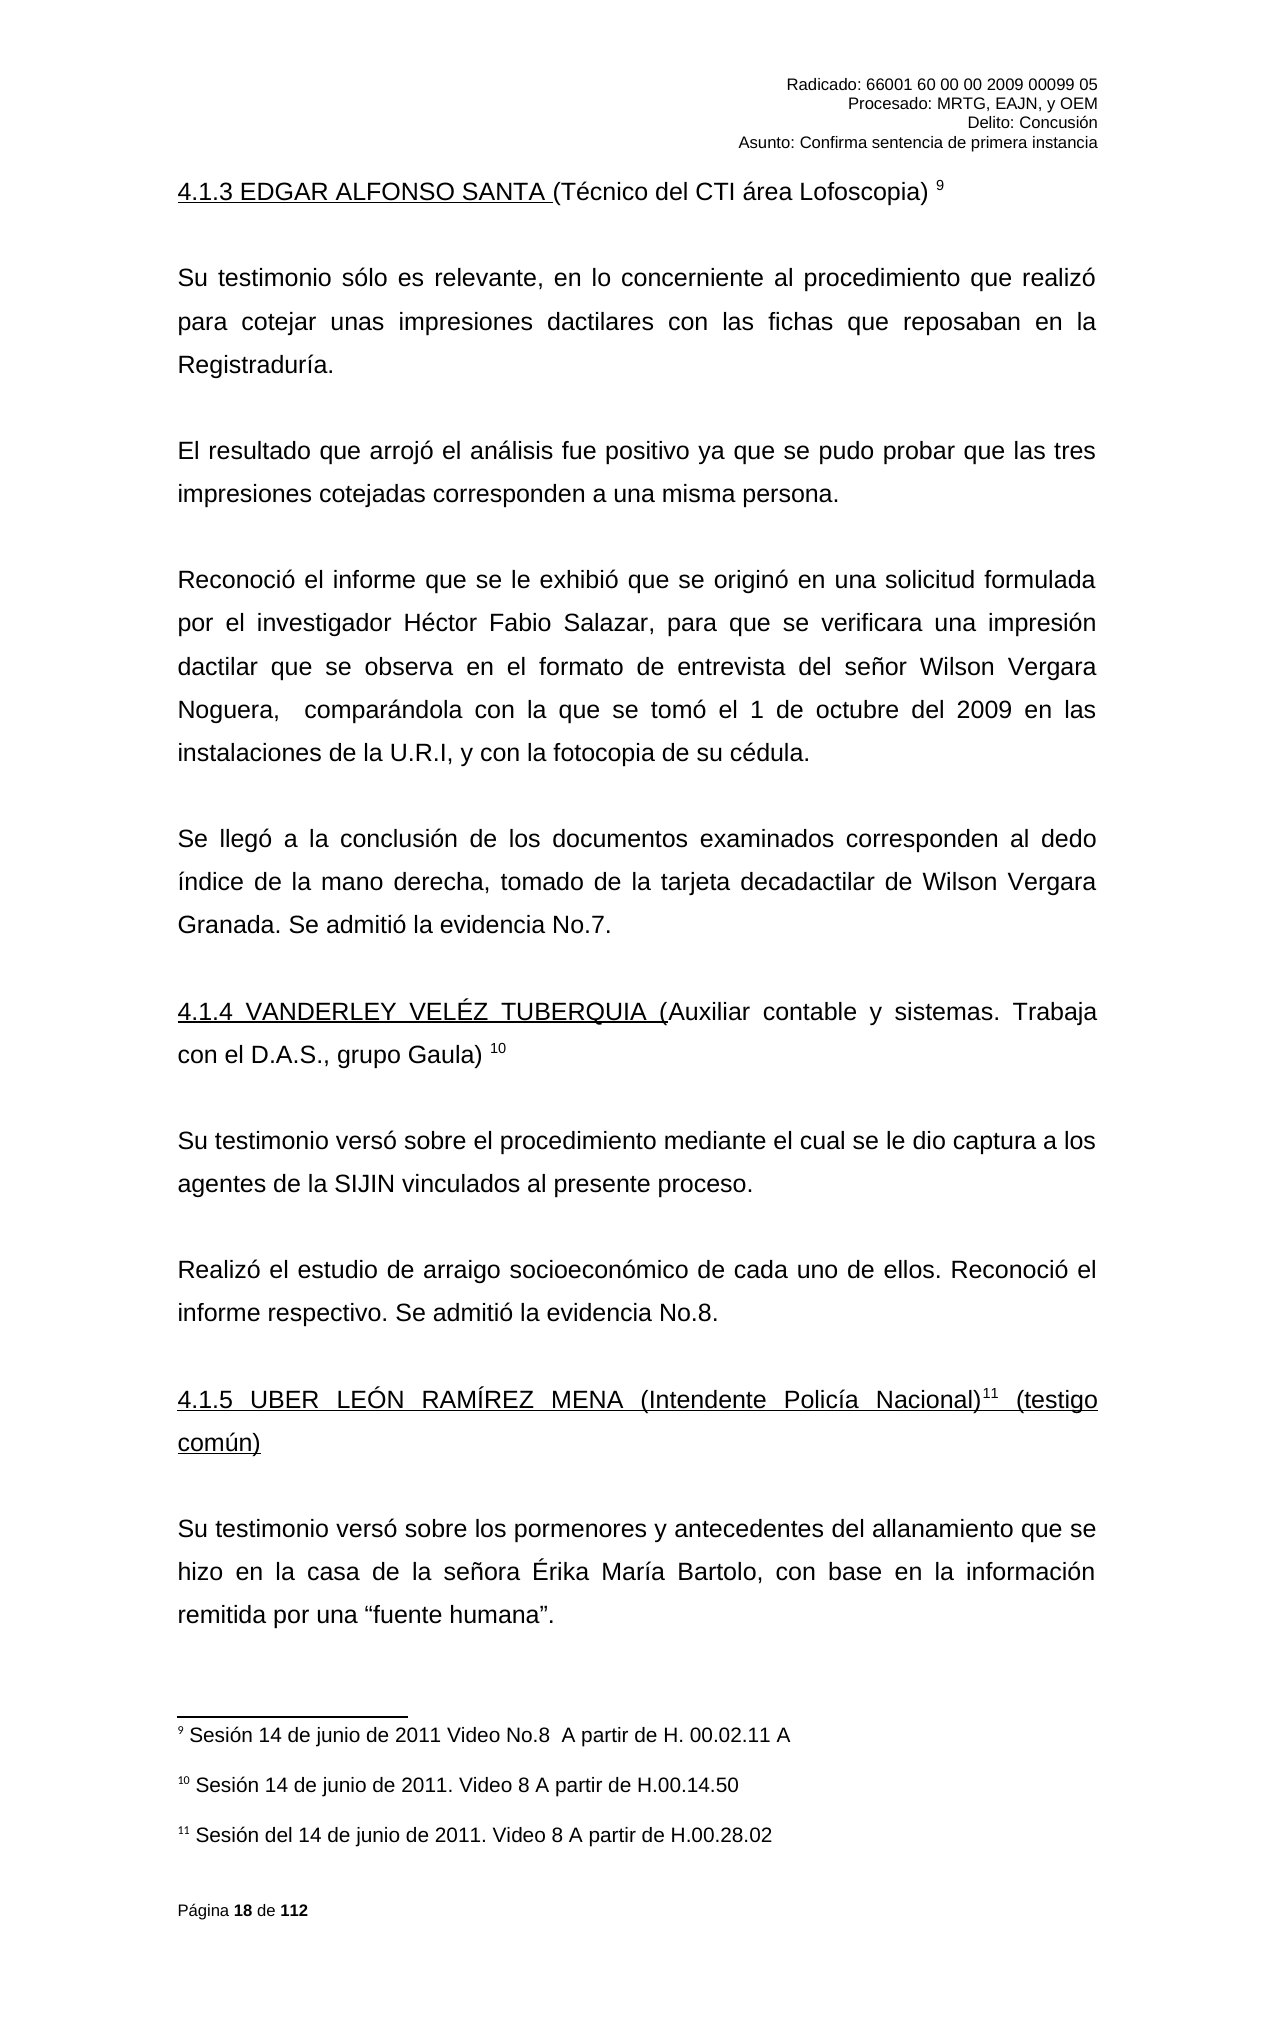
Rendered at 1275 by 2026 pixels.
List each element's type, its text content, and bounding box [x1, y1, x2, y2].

text 4.1.4 VANDERLEY VELÉZ TUBERQUIA (Auxiliar contable y sistemas. Trabaja con el D.A.S., grupo Gaula) [177, 997, 1098, 1068]
text Su testimonio versó sobre el procedimiento mediante el cual se le dio captura a los agentes de la SIJIN vinculados al presente proceso. [177, 1126, 1098, 1198]
text Realizó el estudio de arraigo socioeconómico de cada uno de ellos. Reconoció el informe respectivo. Se admitió la evidencia No.8. [177, 1255, 1098, 1327]
text Su testimonio versó sobre los pormenores y antecedentes del allanamiento que se hizo en la casa de la señora Érika María Bartolo, con base en la información remitida por una “fuente humana”. [177, 1514, 1098, 1629]
text Se llegó a la conclusión de los documentos examinados corresponden al dedo índice de la mano derecha, tomado de la tarjeta decadactilar de Wilson Vergara Granada. Se admitió la evidencia No.7. [177, 824, 1098, 939]
text 4.1.5 UBER LEÓN RAMÍREZ MENA (Intendente Policía Nacional) (testigo común) [177, 1411, 1098, 1457]
text Reconoció el informe que se le exhibió que se originó en una solicitud formulada por el investigador Héctor Fabio Salazar, para que se verificara una impresión dactilar que se observa en el formato de entrevista del señor Wilson Vergara Noguera, comparándola con la que se tomó el 1 de octubre del 2009 en las instalaciones de la U.R.I, y con la fotocopia de su cédula. [177, 565, 1098, 767]
text El resultado que arrojó el análisis fue positivo ya que se pudo probar que las tres impresiones cotejadas corresponden a una misma persona. [177, 436, 1098, 508]
text 4.1.5 UBER LEÓN RAMÍREZ MENA (Intendente Policía Nacional) (testigo común) [177, 1385, 1098, 1410]
text Su testimonio sólo es relevante, en lo concerniente al procedimiento que realizó para cotejar unas impresiones dactilares con las fichas que reposaban en la Registraduría. [177, 263, 1098, 378]
text 4.1.3 EDGAR ALFONSO SANTA (Técnico del CTI área Lofoscopia) [177, 177, 1098, 206]
